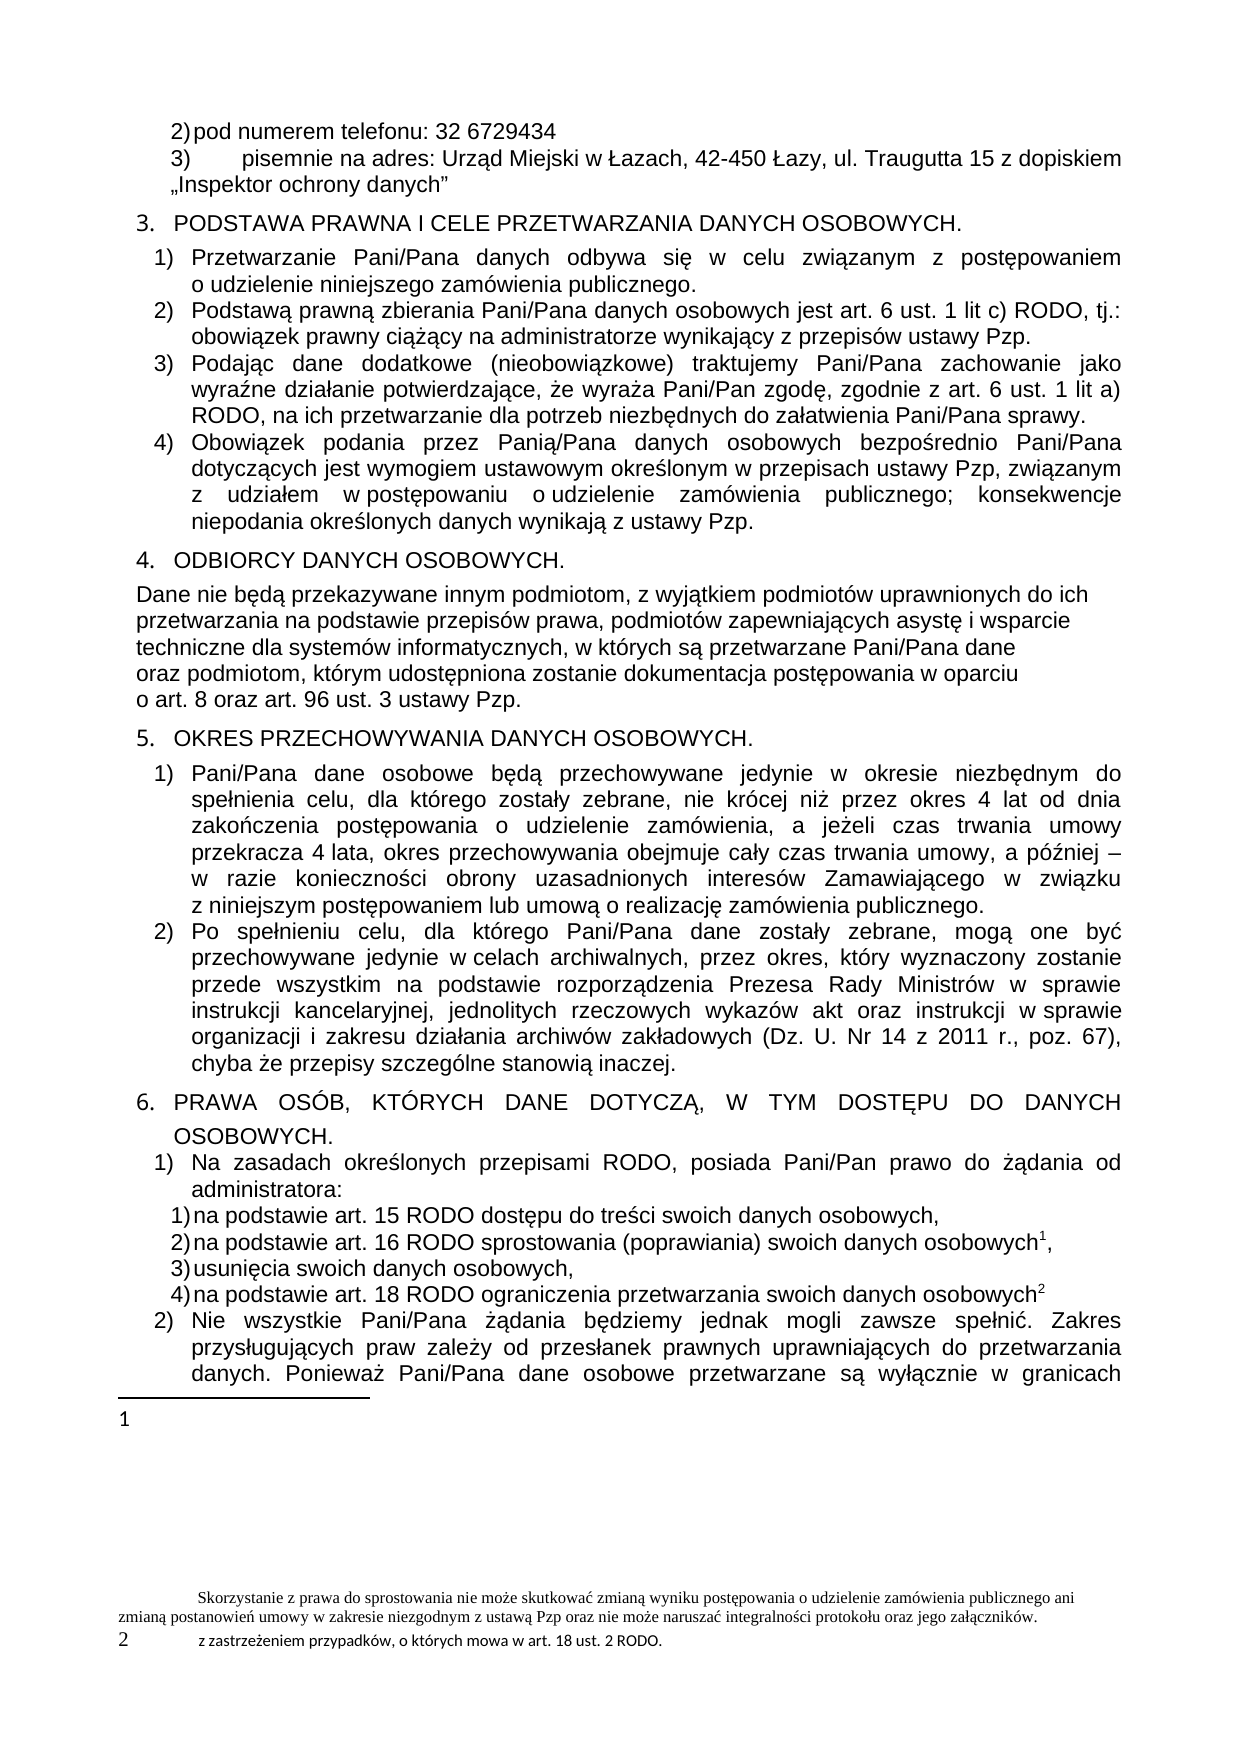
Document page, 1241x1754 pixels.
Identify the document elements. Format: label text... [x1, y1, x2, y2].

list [153, 1307, 1122, 1387]
list PRAWA OSÓB, KTÓRYCH DANE DOTYCZĄ, W TYM DOSTĘPU DO DANYCH OSOBOWYCH. [136, 1076, 1122, 1149]
text 2) pod numerem telefonu: 32 6729434 [170, 118, 1122, 144]
text 2) na podstawie art. 16 RODO sprostowania (poprawiania) swoich danych osobowych, [170, 1228, 1122, 1255]
list Obowiązek podania przez Panią/Pana danych osobowych bezpośrednio Pani/Pana dotyczących jest wymogiem ustawowym określonym w przepisach ustawy Pzp, związanym z udziałem w postępowaniu o udzielenie zamówienia publicznego; konsekwencje niepodania określonych danych wynikają z ustawy Pzp. [153, 429, 1122, 534]
list Po spełnieniu celu, dla którego Pani/Pana dane zostały zebrane, mogą one być przechowywane jedynie w celach archiwalnych, przez okres, który wyznaczony zostanie przede wszystkim na podstawie rozporządzenia Prezesa Rady Ministrów w sprawie instrukcji kancelaryjnej, jednolitych rzeczowych wykazów akt oraz instrukcji w sprawie organizacji i zakresu działania archiwów zakładowych (Dz. U. Nr 14 z 2011 r., poz. 67), chyba że przepisy szczególne stanowią inaczej. [153, 918, 1122, 1076]
list PODSTAWA PRAWNA I CELE PRZETWARZANIA DANYCH OSOBOWYCH. [136, 197, 1122, 244]
list Przetwarzanie Pani/Pana danych odbywa się w celu związanym z postępowaniem o udzielenie niniejszego zamówienia publicznego. [153, 244, 1122, 297]
list OKRES PRZECHOWYWANIA DANYCH OSOBOWYCH. [136, 713, 1122, 760]
list Pani/Pana dane osobowe będą przechowywane jedynie w okresie niezbędnym do spełnienia celu, dla którego zostały zebrane, nie krócej niż przez okres 4 lat od dnia zakończenia postępowania o udzielenie zamówienia, a jeżeli czas trwania umowy przekracza 4 lata, okres przechowywania obejmuje cały czas trwania umowy, a później – w razie konieczności obrony uzasadnionych interesów Zamawiającego w związku z niniejszym postępowaniem lub umową o realizację zamówienia publicznego. [153, 760, 1122, 918]
text 3) usunięcia swoich danych osobowych, [170, 1255, 1122, 1281]
text 4) na podstawie art. 18 RODO ograniczenia przetwarzania swoich danych osobowych [170, 1281, 1122, 1307]
list Podając dane dodatkowe (nieobowiązkowe) traktujemy Pani/Pana zachowanie jako wyraźne działanie potwierdzające, że wyraża Pani/Pan zgodę, zgodnie z art. 6 ust. 1 lit a) RODO, na ich przetwarzanie dla potrzeb niezbędnych do załatwienia Pani/Pana sprawy. [153, 349, 1122, 429]
list Na zasadach określonych przepisami RODO, posiada Pani/Pan prawo do żądania od administratora: [153, 1149, 1122, 1202]
list Podstawą prawną zbierania Pani/Pana danych osobowych jest art. 6 ust. 1 lit c) RODO, tj.: obowiązek prawny ciążący na administratorze wynikający z przepisów ustawy Pzp. [153, 297, 1122, 349]
text Dane nie będą przekazywane innym podmiotom, z wyjątkiem podmiotów uprawnionych do ich przetwarzania na podstawie przepisów prawa, podmiotów zapewniających asystę i wsparcie techniczne dla systemów informatycznych, w których są przetwarzane Pani/Pana dane oraz podmiotom, którym udostępniona zostanie dokumentacja postępowania w oparciu o art. 8 oraz art. 96 ust. 3 ustawy Pzp. [136, 581, 1122, 713]
list ODBIORCY DANYCH OSOBOWYCH. [136, 534, 1122, 581]
text 3) pisemnie na adres: Urząd Miejski w Łazach, 42-450 Łazy, ul. Traugutta 15 z dopiskiem „Inspektor ochrony danych” [170, 144, 1122, 197]
text 1) na podstawie art. 15 RODO dostępu do treści swoich danych osobowych, [170, 1202, 1122, 1228]
